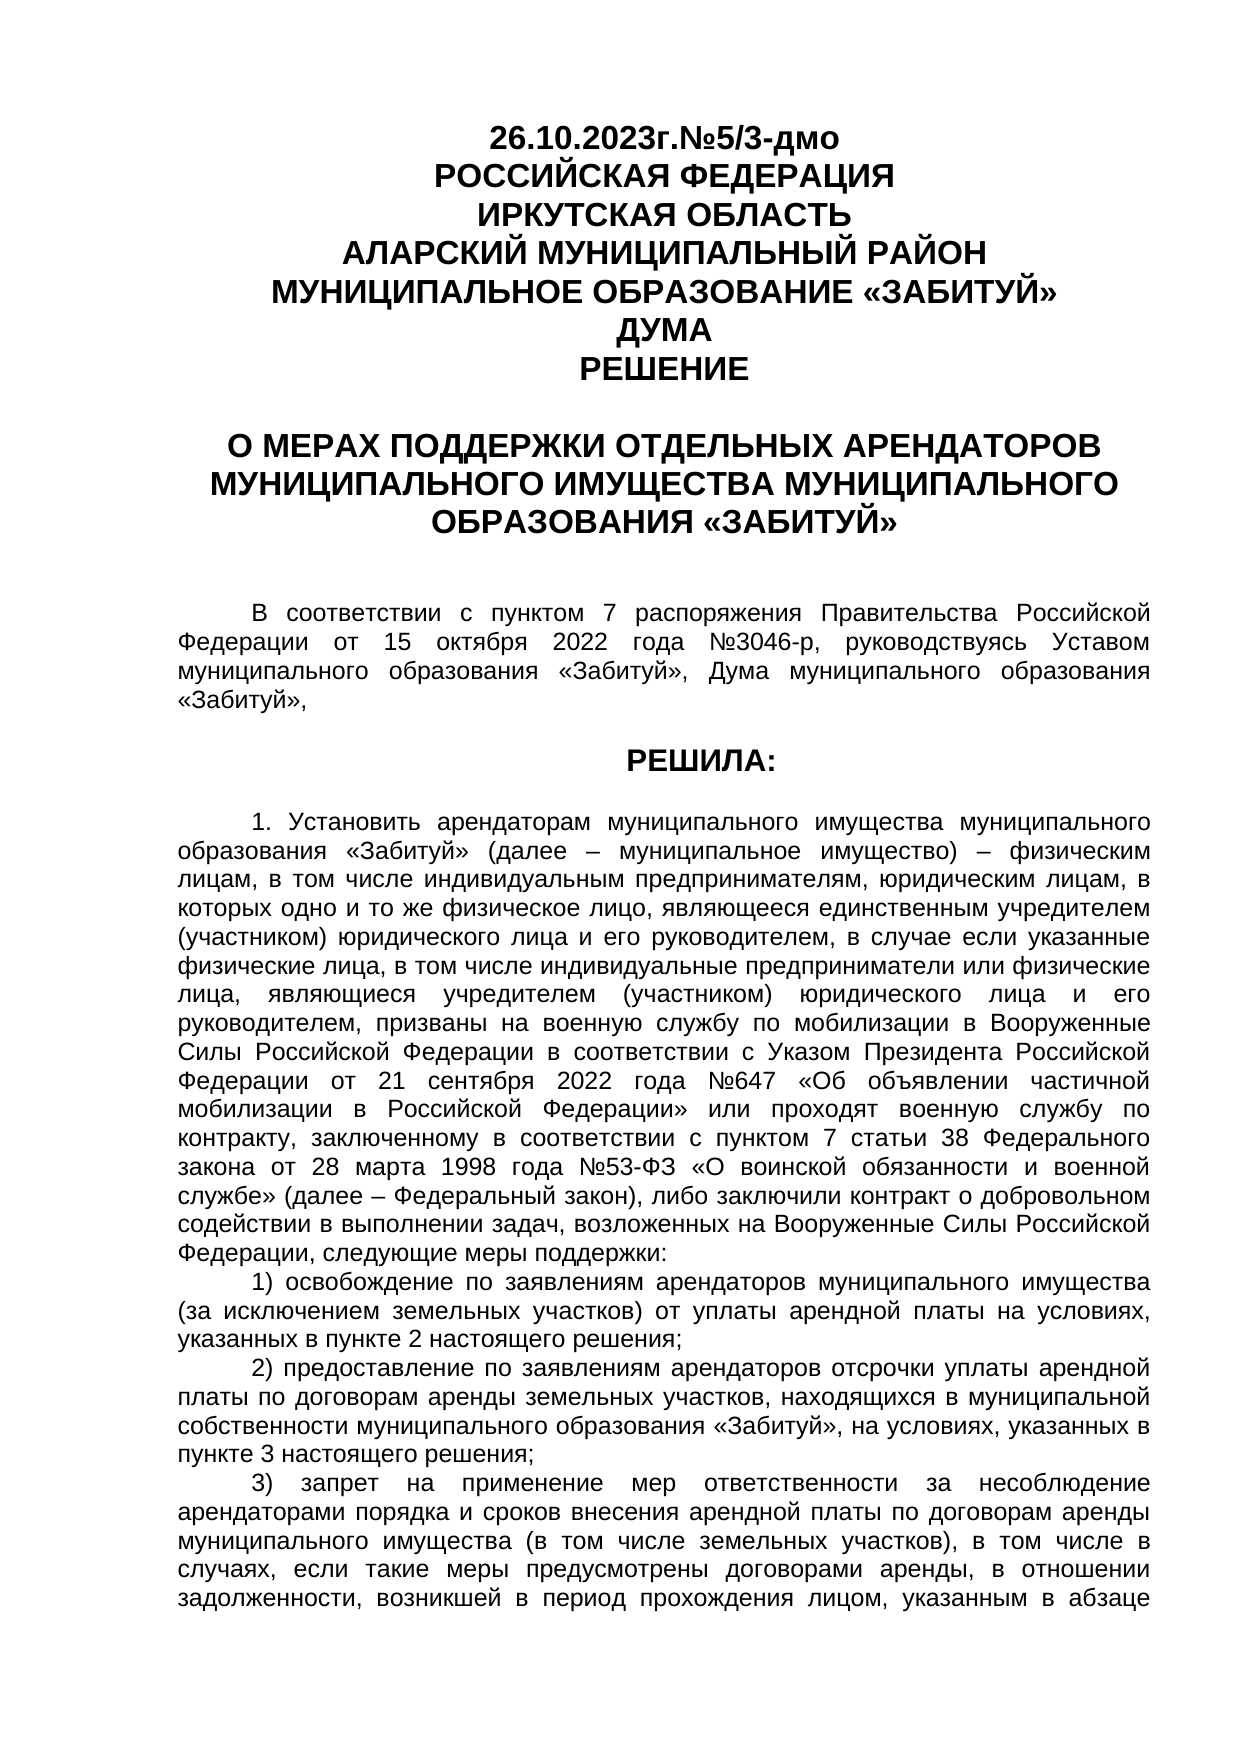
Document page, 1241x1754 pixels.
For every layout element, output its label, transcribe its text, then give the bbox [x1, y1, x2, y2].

text ДУМА [177, 310, 1152, 349]
text О МЕРАХ ПОДДЕРЖКИ ОТДЕЛЬНЫХ АРЕНДАТОРОВ МУНИЦИПАЛЬНОГО ИМУЩЕСТВА МУНИЦИПАЛЬНОГО ОБРАЗОВАНИЯ «ЗАБИТУЙ» [177, 426, 1152, 541]
text РЕШИЛА: [177, 742, 1152, 778]
text ИРКУТСКАЯ ОБЛАСТЬ [177, 195, 1152, 233]
text 1) освобождение по заявлениям арендаторов муниципального имущества (за исключением земельных участков) от уплаты арендной платы на условиях, указанных в пункте 2 настоящего решения; [177, 1267, 1152, 1353]
text РЕШЕНИЕ [177, 349, 1152, 387]
text РОССИЙСКАЯ ФЕДЕРАЦИЯ [177, 157, 1152, 195]
text МУНИЦИПАЛЬНОЕ ОБРАЗОВАНИЕ «ЗАБИТУЙ» [177, 272, 1152, 310]
text АЛАРСКИЙ МУНИЦИПАЛЬНЫЙ РАЙОН [177, 233, 1152, 272]
text 2) предоставление по заявлениям арендаторов отсрочки уплаты арендной платы по договорам аренды земельных участков, находящихся в муниципальной собственности муниципального образования «Забитуй», на условиях, указанных в пункте 3 настоящего решения; [177, 1353, 1152, 1468]
text 1. Установить арендаторам муниципального имущества муниципального образования «Забитуй» (далее – муниципальное имущество) – физическим лицам, в том числе индивидуальным предпринимателям, юридическим лицам, в которых одно и то же физическое лицо, являющееся единственным учредителем (участником) юридического лица и его руководителем, в случае если указанные физические лица, в том числе индивидуальные предприниматели или физические лица, являющиеся учредителем (участником) юридического лица и его руководителем, призваны на военную службу по мобилизации в Вооруженные Силы Российской Федерации в соответствии с Указом Президента Российской Федерации от 21 сентября 2022 года №647 «Об объявлении частичной мобилизации в Российской Федерации» или проходят военную службу по контракту, заключенному в соответствии с пунктом 7 статьи 38 Федерального закона от 28 марта 1998 года №53-ФЗ «О воинской обязанности и военной службе» (далее – Федеральный закон), либо заключили контракт о добровольном содействии в выполнении задач, возложенных на Вооруженные Силы Российской Федерации, следующие меры поддержки: [177, 807, 1152, 1267]
text В соответствии с пунктом 7 распоряжения Правительства Российской Федерации от 15 октября 2022 года №3046-р, руководствуясь Уставом муниципального образования «Забитуй», Дума муниципального образования «Забитуй», [177, 598, 1152, 713]
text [177, 1468, 1152, 1612]
text 26.10.2023г.№5/3-дмо [177, 118, 1152, 157]
